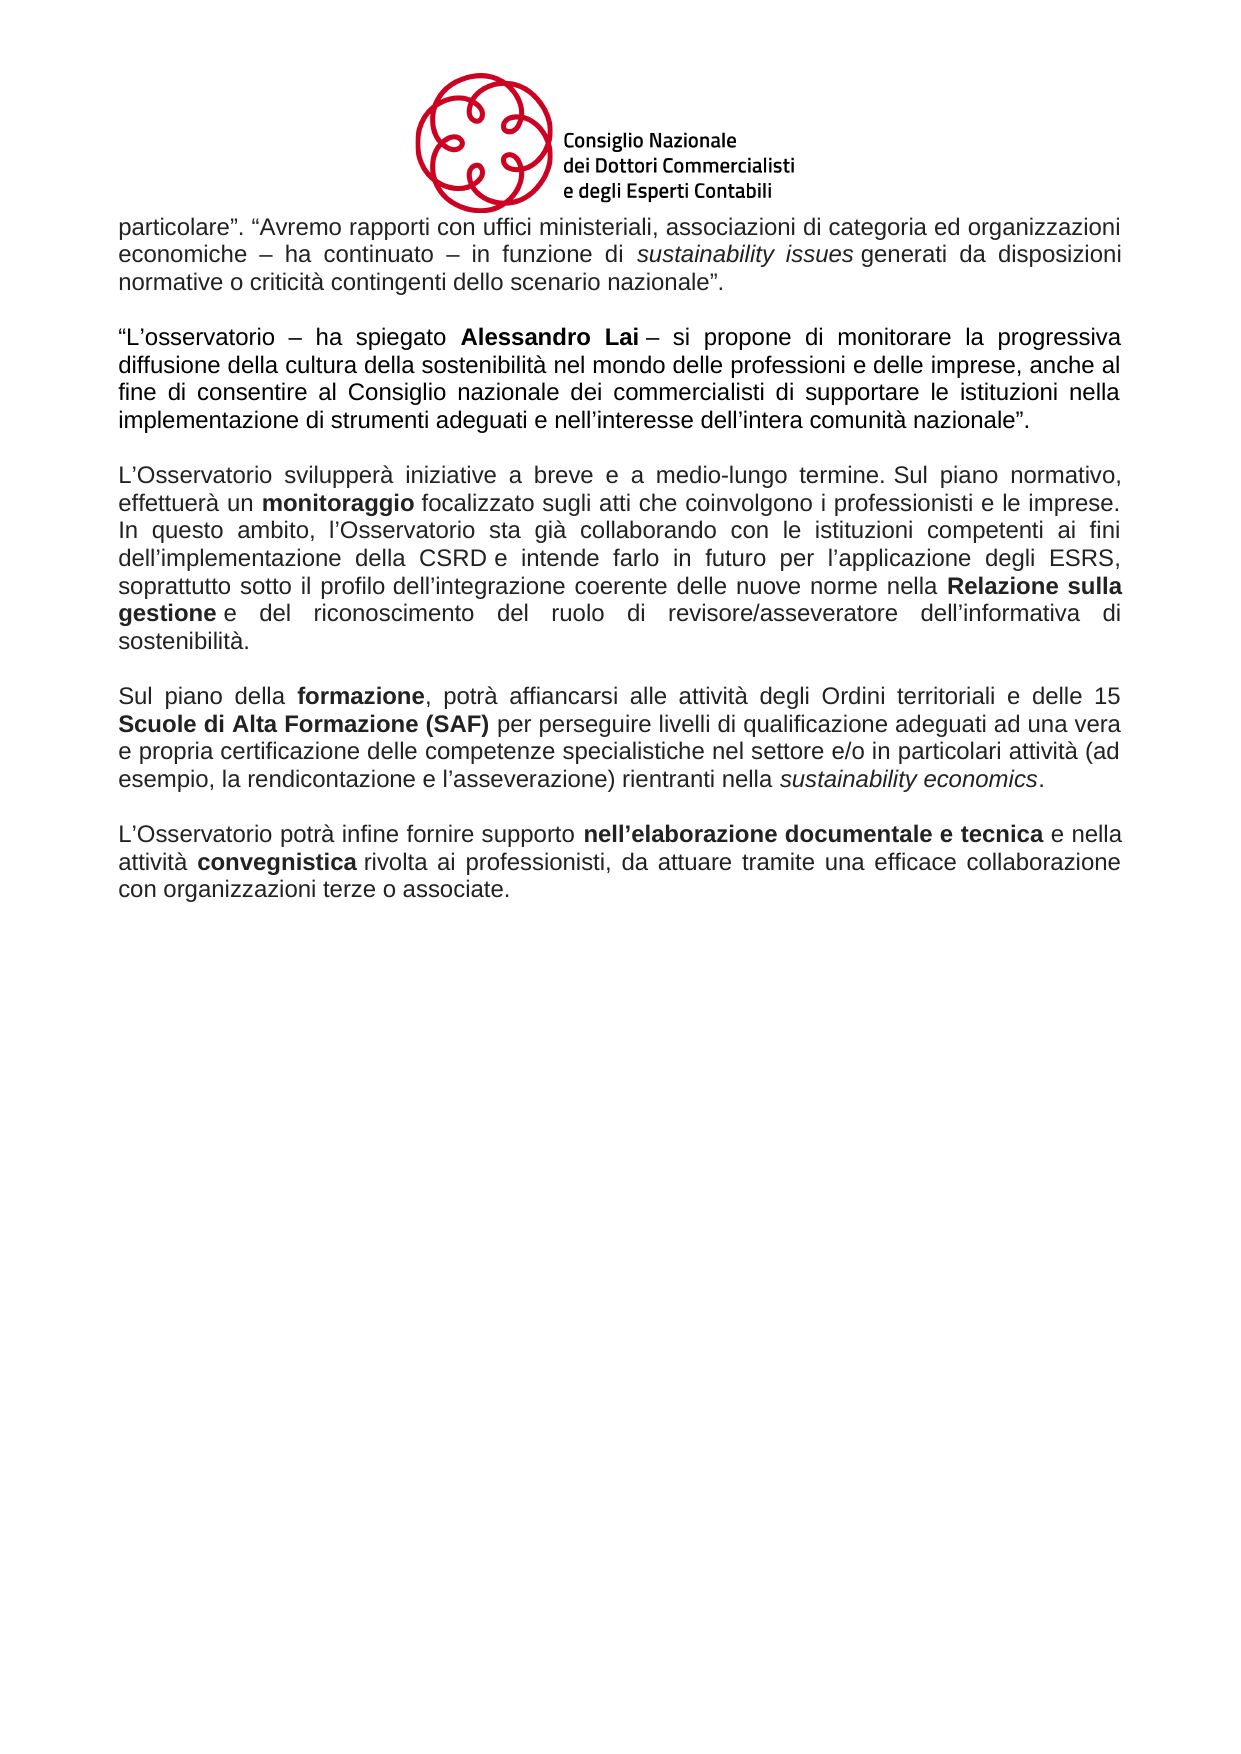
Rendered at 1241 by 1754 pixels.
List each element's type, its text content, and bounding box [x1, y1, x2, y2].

text L’Osservatorio potrà infine fornire supporto nell’elaborazione documentale e tecnica e nella attività convegnistica rivolta ai professionisti, da attuare tramite una efficace collaborazione con organizzazioni terze o associate. [118, 820, 1122, 903]
text L’Osservatorio svilupperà iniziative a breve e a medio-lungo termine. Sul piano normativo, effettuerà un monitoraggio focalizzato sugli atti che coinvolgono i professionisti e le imprese. In questo ambito, l’Osservatorio sta già collaborando con le istituzioni competenti ai fini dell’implementazione della CSRD e intende farlo in futuro per l’applicazione degli ESRS, soprattutto sotto il profilo dell’integrazione coerente delle nuove norme nella Relazione sulla gestione e del riconoscimento del ruolo di revisore/asseveratore dell’informativa di sostenibilità. [118, 461, 1122, 654]
text Sul piano della formazione, potrà affiancarsi alle attività degli Ordini territoriali e delle 15 Scuole di Alta Formazione (SAF) per perseguire livelli di qualificazione adeguati ad una vera e propria certificazione delle competenze specialistiche nel settore e/o in particolari attività (ad esempio, la rendicontazione e l’asseverazione) rientranti nella sustainability economics. [118, 682, 1122, 792]
picture [415, 73, 825, 213]
text “L’osservatorio – ha spiegato Alessandro Lai – si propone di monitorare la progressiva diffusione della cultura della sostenibilità nel mondo delle professioni e delle imprese, anche al fine di consentire al Consiglio nazionale dei commercialisti di supportare le istituzioni nella implementazione di strumenti adeguati e nell’interesse dell’intera comunità nazionale”. [118, 323, 1122, 433]
